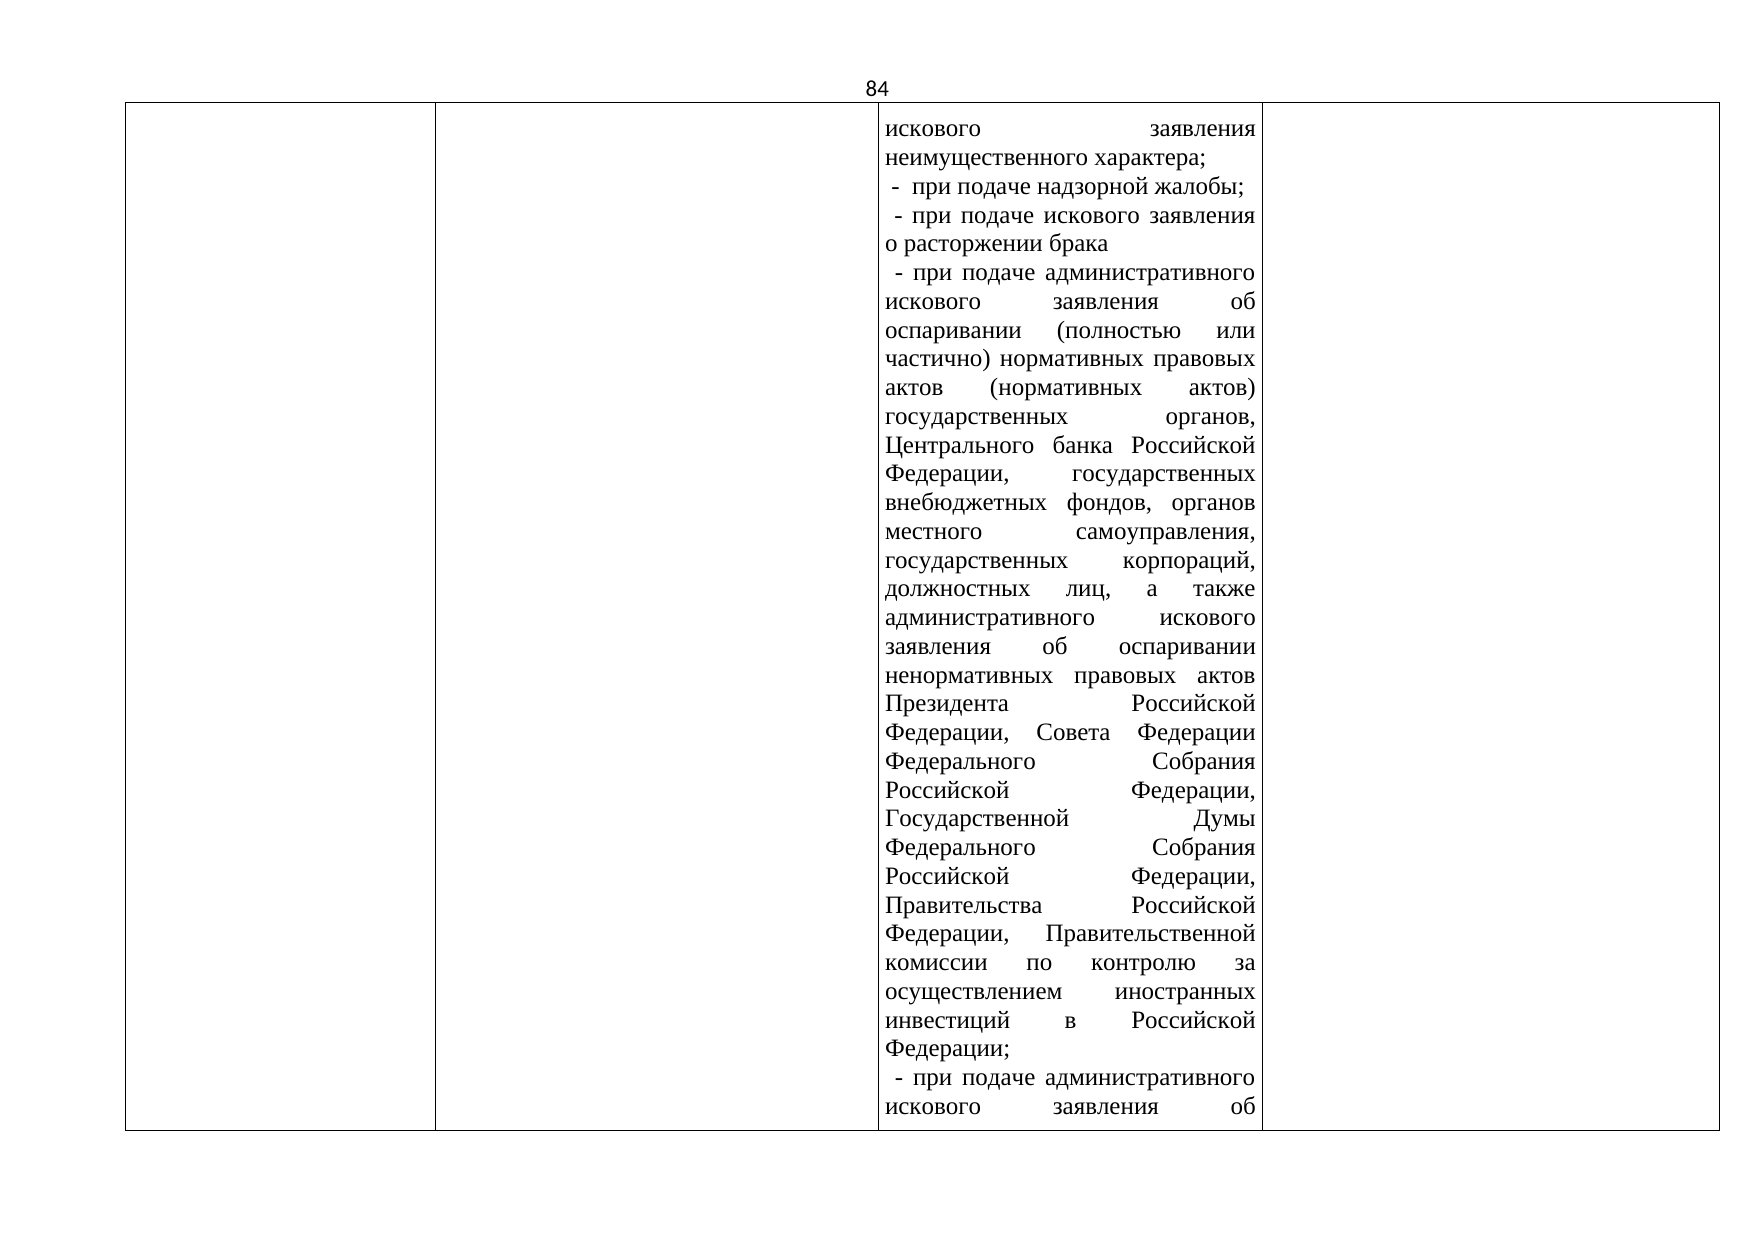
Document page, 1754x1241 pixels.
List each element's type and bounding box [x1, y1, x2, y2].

table_cell [436, 103, 878, 1130]
table_cell [1263, 103, 1719, 1130]
table_cell [879, 103, 1262, 1130]
table_cell [126, 103, 435, 1130]
